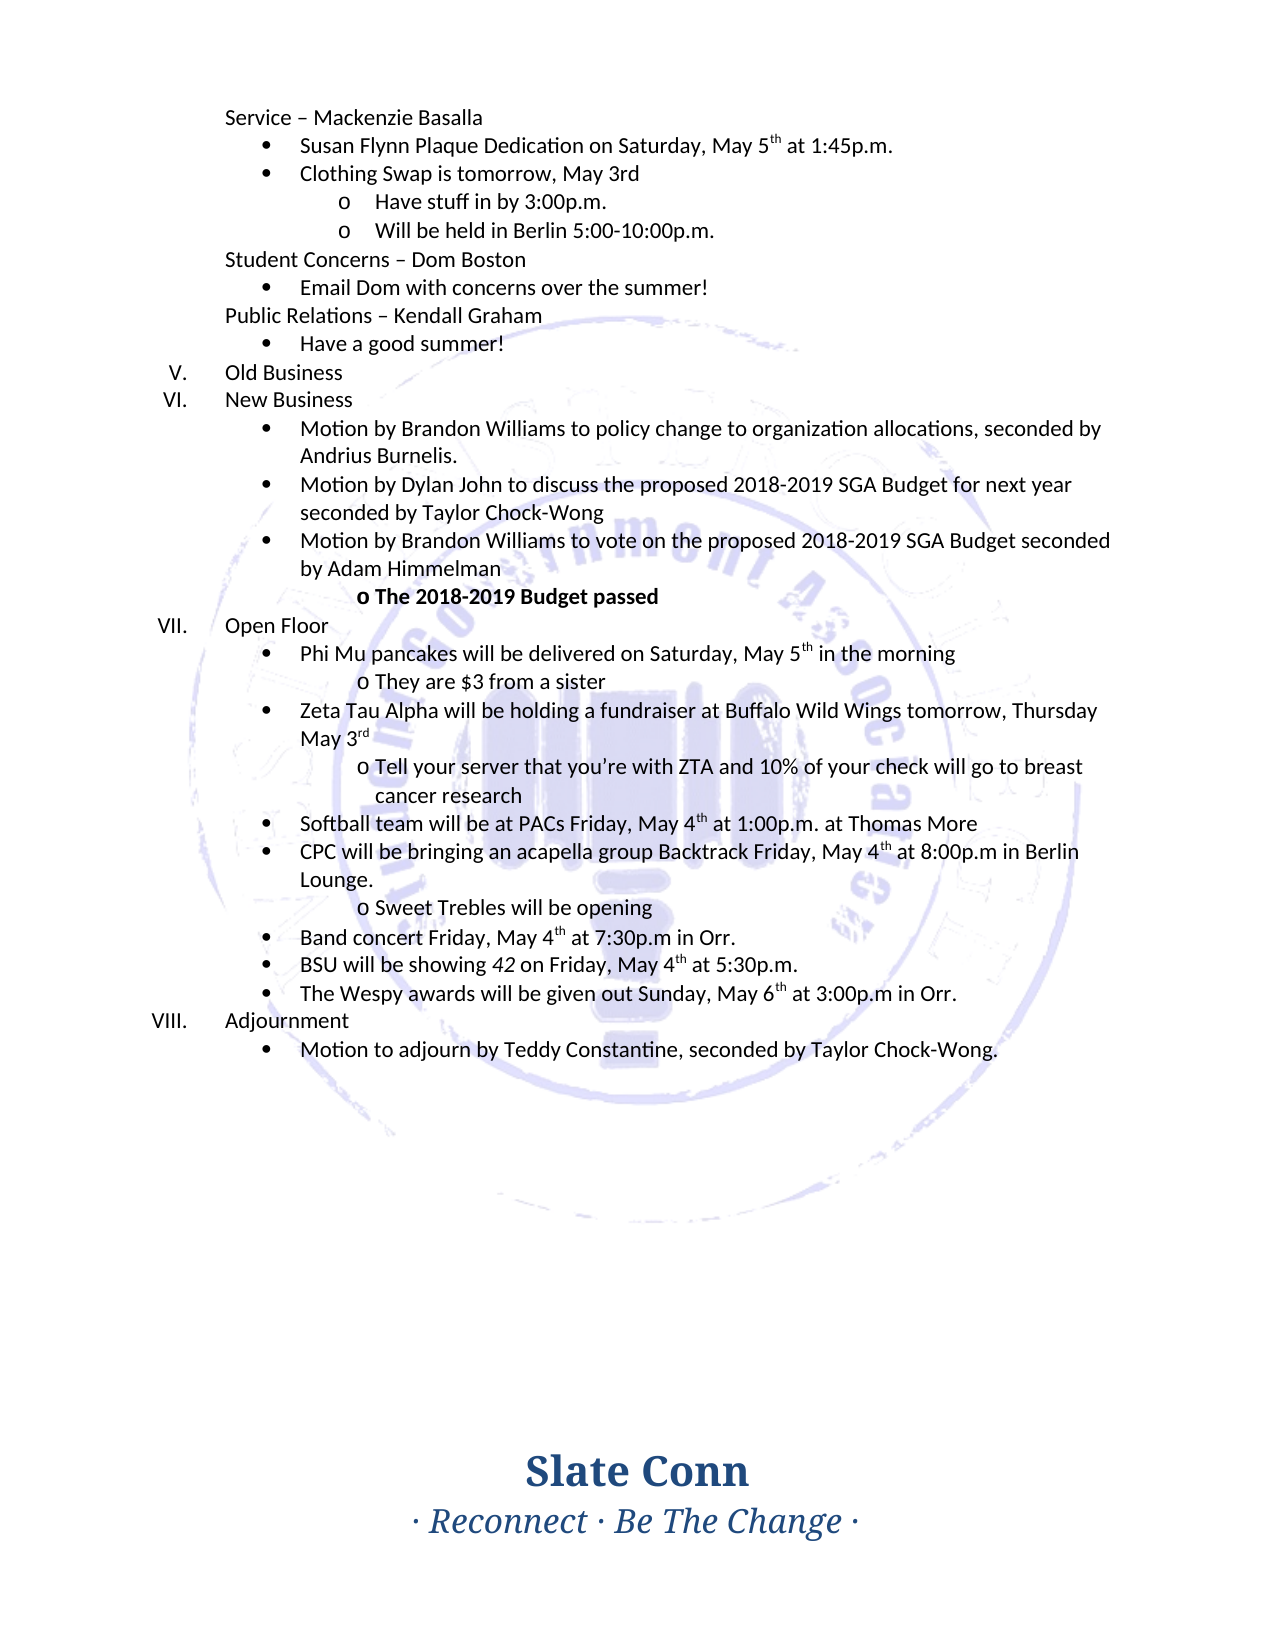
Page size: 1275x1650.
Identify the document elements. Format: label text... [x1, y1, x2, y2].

list The Wespy awards will be given out Sunday, May 6th at 3:00p.m in Orr. [262, 979, 1125, 1007]
list New Business [187, 386, 1125, 414]
list Sweet Trebles will be opening [356, 893, 1125, 923]
text Public Relations – Kendall Graham [150, 302, 1125, 329]
list Have stuff in by 3:00p.m. [337, 187, 1125, 216]
list Band concert Friday, May 4th at 7:30p.m in Orr. [262, 923, 1125, 951]
text Service – Mackenzie Basalla [225, 103, 1125, 131]
list Open Floor [187, 611, 1125, 639]
list Zeta Tau Alpha will be holding a fundraiser at Buffalo Wild Wings tomorrow, Thursday May 3rd [262, 696, 1125, 752]
list CPC will be bringing an acapella group Backtrack Friday, May 4th at 8:00p.m in Berlin Lounge. [262, 837, 1125, 893]
list BSU will be showing 42 on Friday, May 4th at 5:30p.m. [262, 951, 1125, 979]
list Will be held in Berlin 5:00-10:00p.m. [337, 216, 1125, 246]
list Softball team will be at PACs Friday, May 4th at 1:00p.m. at Thomas More [262, 809, 1125, 837]
list Adjournment [187, 1007, 1125, 1035]
list Have a good summer! [262, 329, 1125, 358]
list Phi Mu pancakes will be delivered on Saturday, May 5th in the morning [262, 639, 1125, 667]
list Motion by Brandon Williams to vote on the proposed 2018-2019 SGA Budget seconded by Adam Himmelman [262, 526, 1125, 582]
list Motion by Dylan John to discuss the proposed 2018-2019 SGA Budget for next year seconded by Taylor Chock-Wong [262, 470, 1125, 526]
list Tell your server that you’re with ZTA and 10% of your check will go to breast cancer research [356, 752, 1125, 809]
list Email Dom with concerns over the summer! [262, 273, 1125, 302]
list Motion by Brandon Williams to policy change to organization allocations, seconded by Andrius Burnelis. [262, 414, 1125, 470]
list The 2018-2019 Budget passed [356, 582, 1125, 611]
list They are $3 from a sister [356, 667, 1125, 696]
text Student Concerns – Dom Boston [150, 246, 1125, 273]
list Old Business [187, 358, 1125, 386]
list Susan Flynn Plaque Dedication on Saturday, May 5th at 1:45p.m. [262, 131, 1125, 159]
list Motion to adjourn by Teddy Constantine, seconded by Taylor Chock-Wong. [262, 1035, 1125, 1063]
list Clothing Swap is tomorrow, May 3rd [262, 159, 1125, 187]
